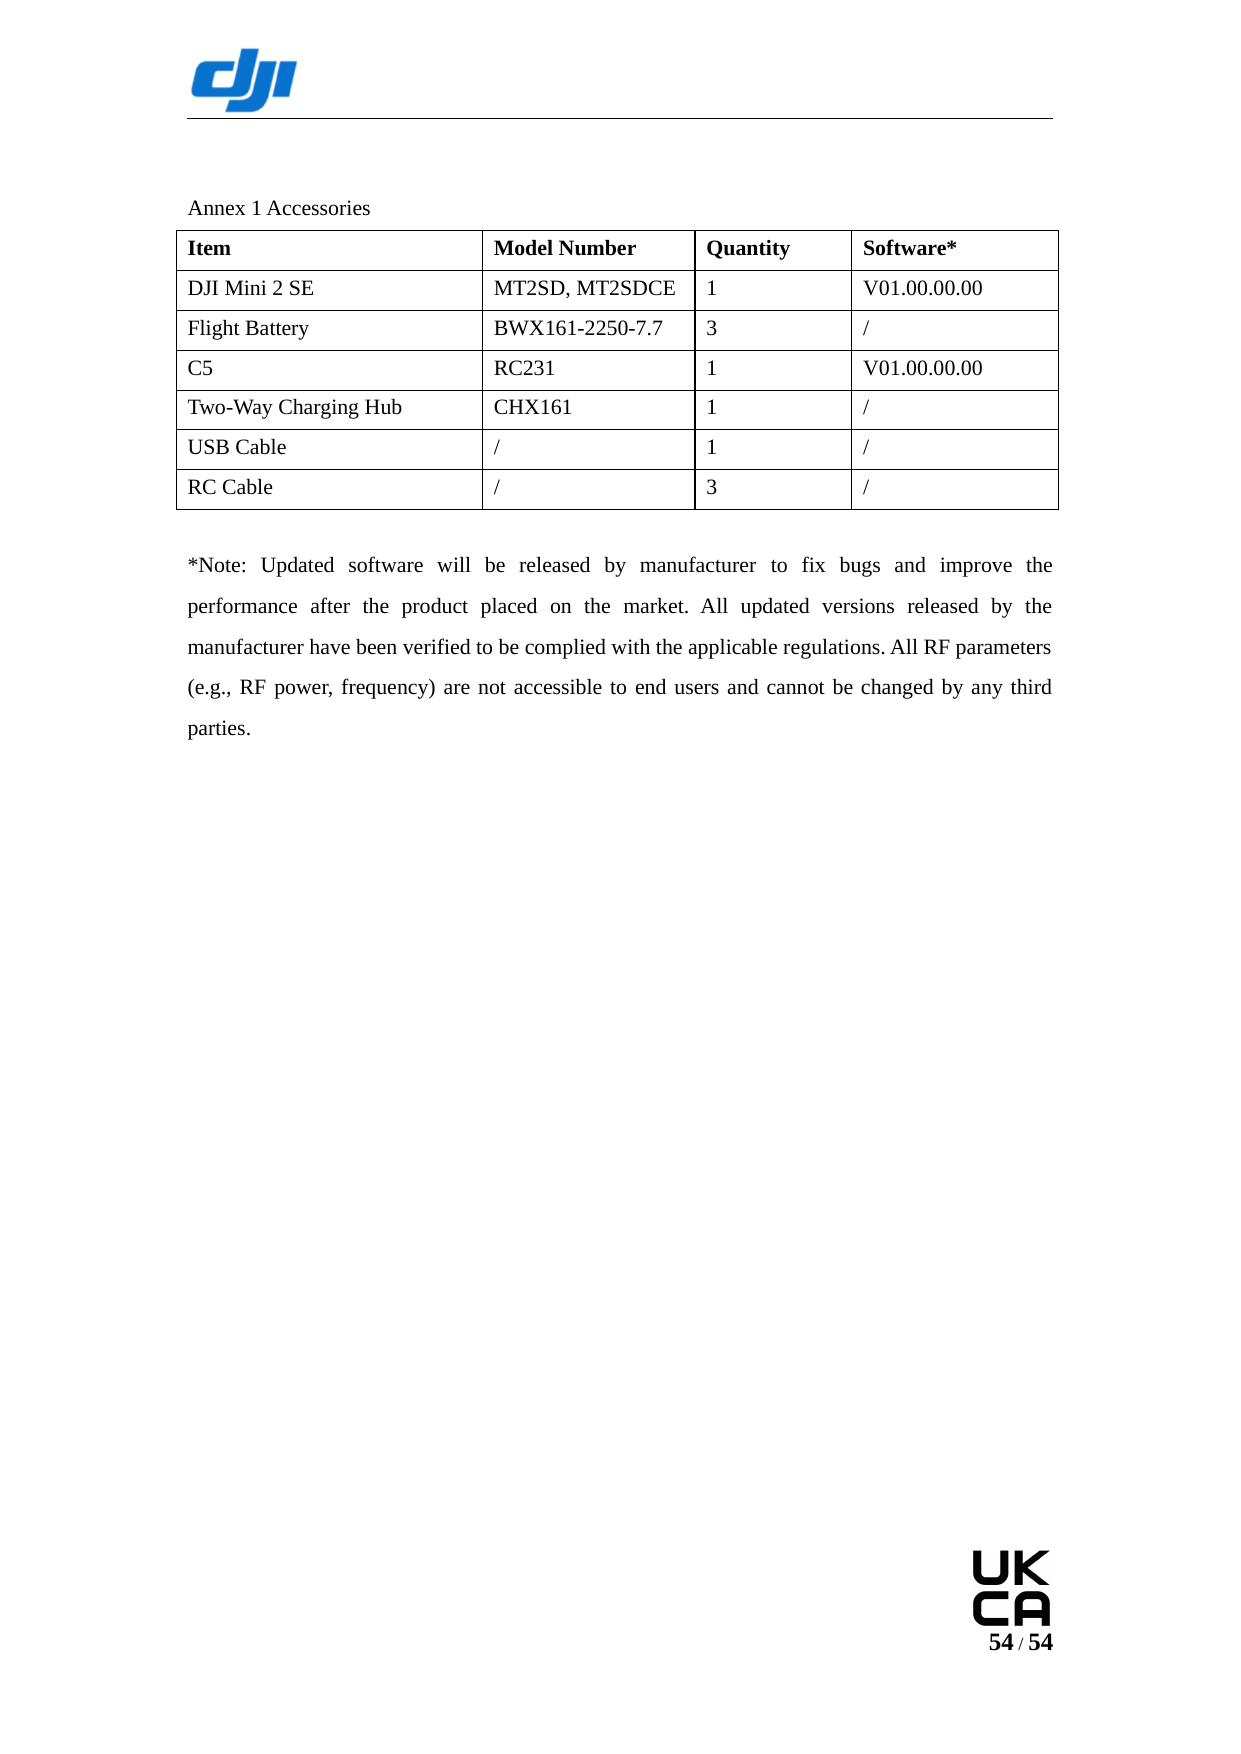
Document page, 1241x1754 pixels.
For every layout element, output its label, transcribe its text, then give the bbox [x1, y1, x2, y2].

table_cell USB Cable [177, 430, 482, 469]
table_cell BWX161-2250-7.7 [483, 311, 694, 350]
table_cell / [852, 430, 1058, 469]
table_cell 1 [696, 430, 851, 469]
table_header Software* [852, 231, 1058, 270]
table_header Item [177, 231, 482, 270]
table_cell Flight Battery [177, 311, 482, 350]
table_cell 1 [696, 391, 851, 429]
table_header Model Number [483, 231, 694, 270]
table_cell / [852, 311, 1058, 350]
table_cell 1 [696, 351, 851, 389]
table_cell V01.00.00.00 [852, 271, 1058, 310]
table_cell Two-Way Charging Hub [177, 391, 482, 429]
table_cell RC231 [483, 351, 694, 389]
table_cell C5 [177, 351, 482, 389]
table_cell DJI Mini 2 SE [177, 271, 482, 310]
picture [971, 1549, 1054, 1627]
text *Note: Updated software will be released by manufacturer to fix bugs and improve the performance after the product placed on the market. All updated versions released by the manufacturer have been verified to be complied with the applicable regulations. All RF parameters (e.g., RF power, frequency) are not accessible to end users and cannot be changed by any third parties. [187, 549, 1053, 744]
table_cell 3 [696, 311, 851, 350]
table_cell CHX161 [483, 391, 694, 429]
table_cell / [852, 470, 1058, 509]
picture [187, 47, 302, 116]
table_header Quantity [696, 231, 851, 270]
table_cell / [483, 430, 694, 469]
table_cell V01.00.00.00 [852, 351, 1058, 389]
table_cell 3 [696, 470, 851, 509]
table_cell / [852, 391, 1058, 429]
table_cell RC Cable [177, 470, 482, 509]
table_cell 1 [696, 271, 851, 310]
table_cell / [483, 470, 694, 509]
table_cell MT2SD, MT2SDCE [483, 271, 694, 310]
text Annex 1 Accessories [187, 151, 1053, 224]
